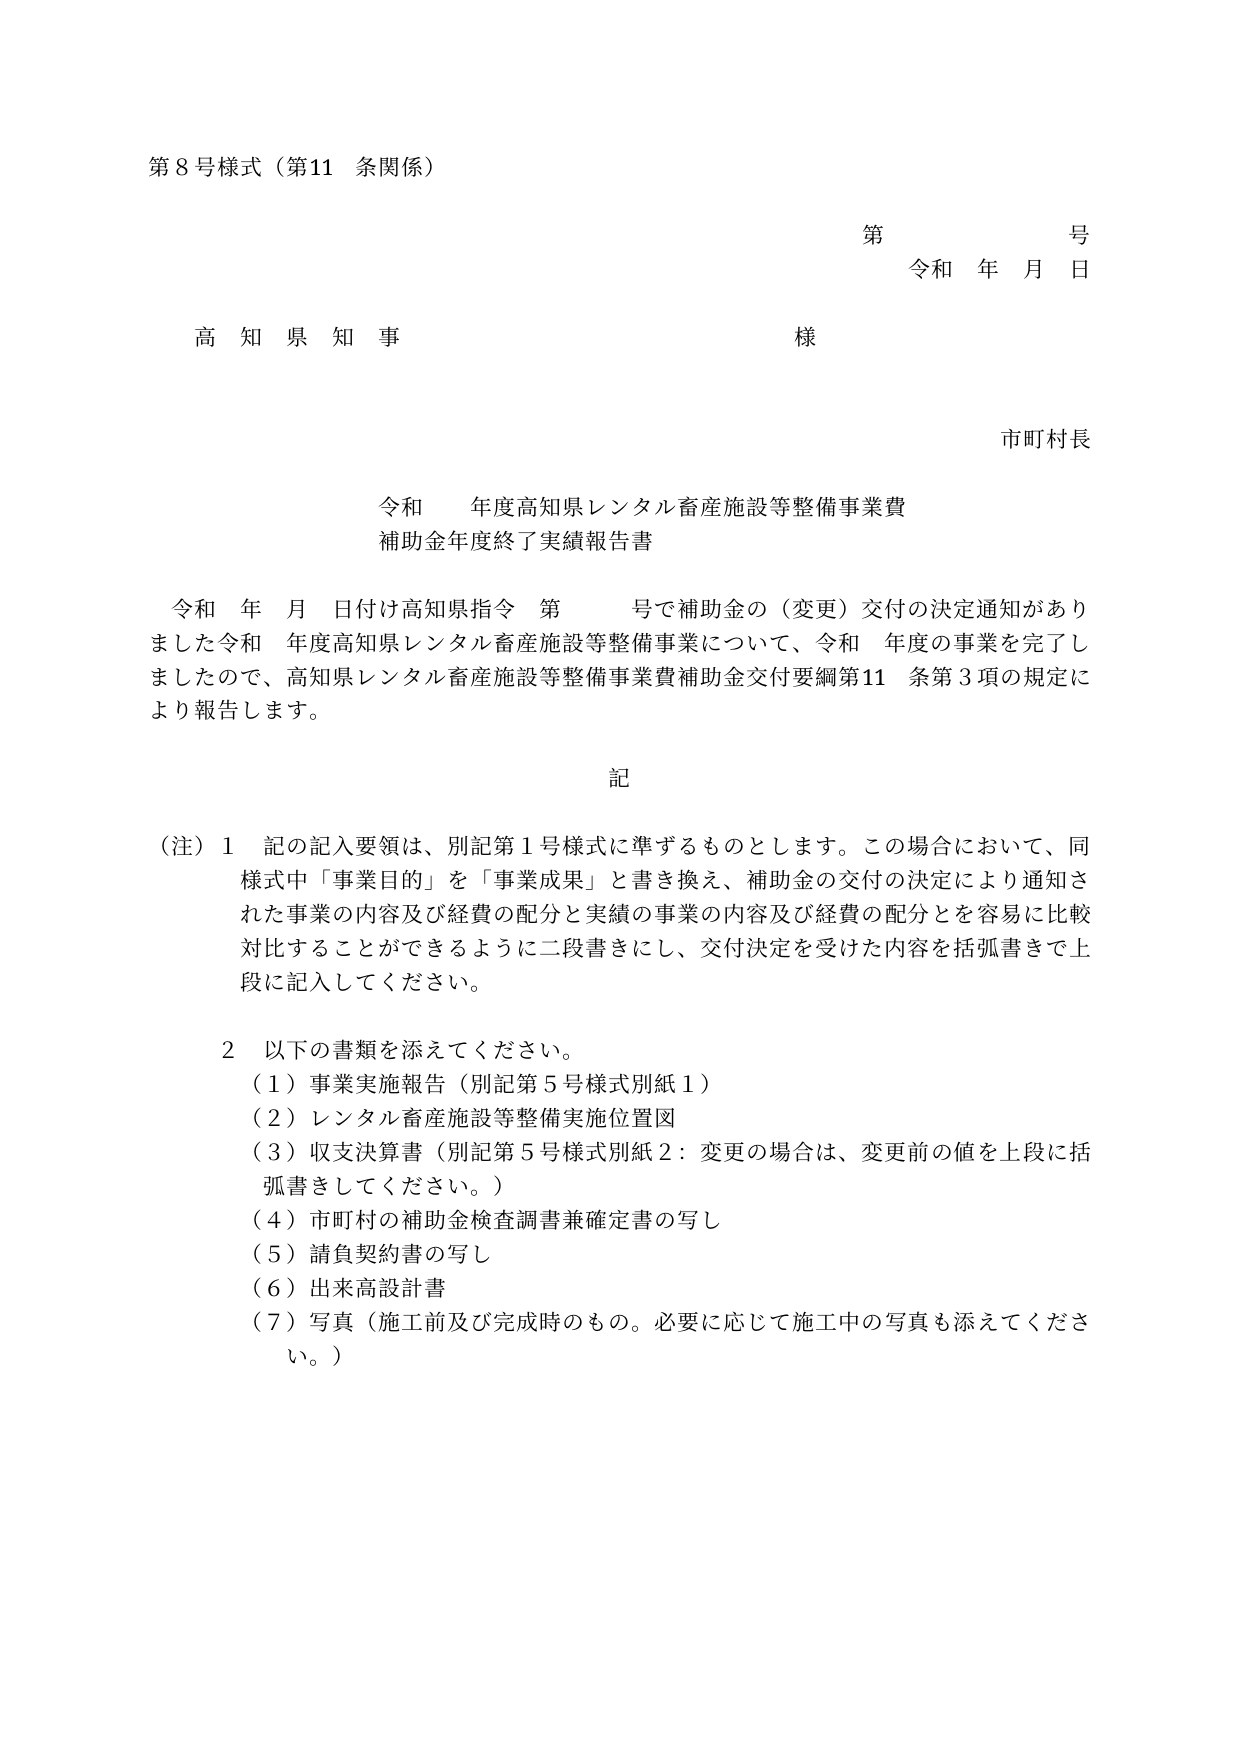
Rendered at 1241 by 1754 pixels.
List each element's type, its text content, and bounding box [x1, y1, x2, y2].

text 第８号様式（第11条関係） [148, 149, 1092, 183]
text 高知県知事 様 [148, 319, 1092, 353]
text （注）１ 記の記入要領は、別記第１号様式に準ずるものとします。この場合において、同様式中「事業目的」を「事業成果」と書き換え、補助金の交付の決定により通知された事業の内容及び経費の配分と実績の事業の内容及び経費の配分とを容易に比較対比することができるように二段書きにし、交付決定を受けた内容を括弧書きで上段に記入してください。 [148, 828, 1092, 998]
text （３）収支決算書（別記第５号様式別紙２：変更の場合は、変更前の値を上段に括弧書きしてください。） [148, 1134, 1092, 1202]
text （１）事業実施報告（別記第５号様式別紙１） [148, 1066, 1092, 1100]
text （２）レンタル畜産施設等整備実施位置図 [148, 1100, 1092, 1134]
text 補助金年度終了実績報告書 [148, 523, 1092, 557]
text 第 号 [148, 217, 1092, 251]
text 令和 年 月 日付け高知県指令 第 号で補助金の（変更）交付の決定通知がありました令和 年度高知県レンタル畜産施設等整備事業について、令和 年度の事業を完了しましたので、高知県レンタル畜産施設等整備事業費補助金交付要綱第11条第３項の規定により報告します。 [148, 591, 1092, 726]
text 記 [148, 760, 1092, 794]
text ２ 以下の書類を添えてください。 [148, 1032, 1092, 1066]
text 令和 年度高知県レンタル畜産施設等整備事業費 [148, 489, 1092, 523]
text （５）請負契約書の写し [148, 1236, 1092, 1270]
text （７）写真（施工前及び完成時のもの。必要に応じて施工中の写真も添えてください。） [148, 1304, 1092, 1372]
text 令和 年 月 日 [148, 251, 1092, 285]
text （６）出来高設計書 [148, 1270, 1092, 1304]
text （４）市町村の補助金検査調書兼確定書の写し [148, 1202, 1092, 1236]
text 市町村長 [148, 421, 1092, 455]
